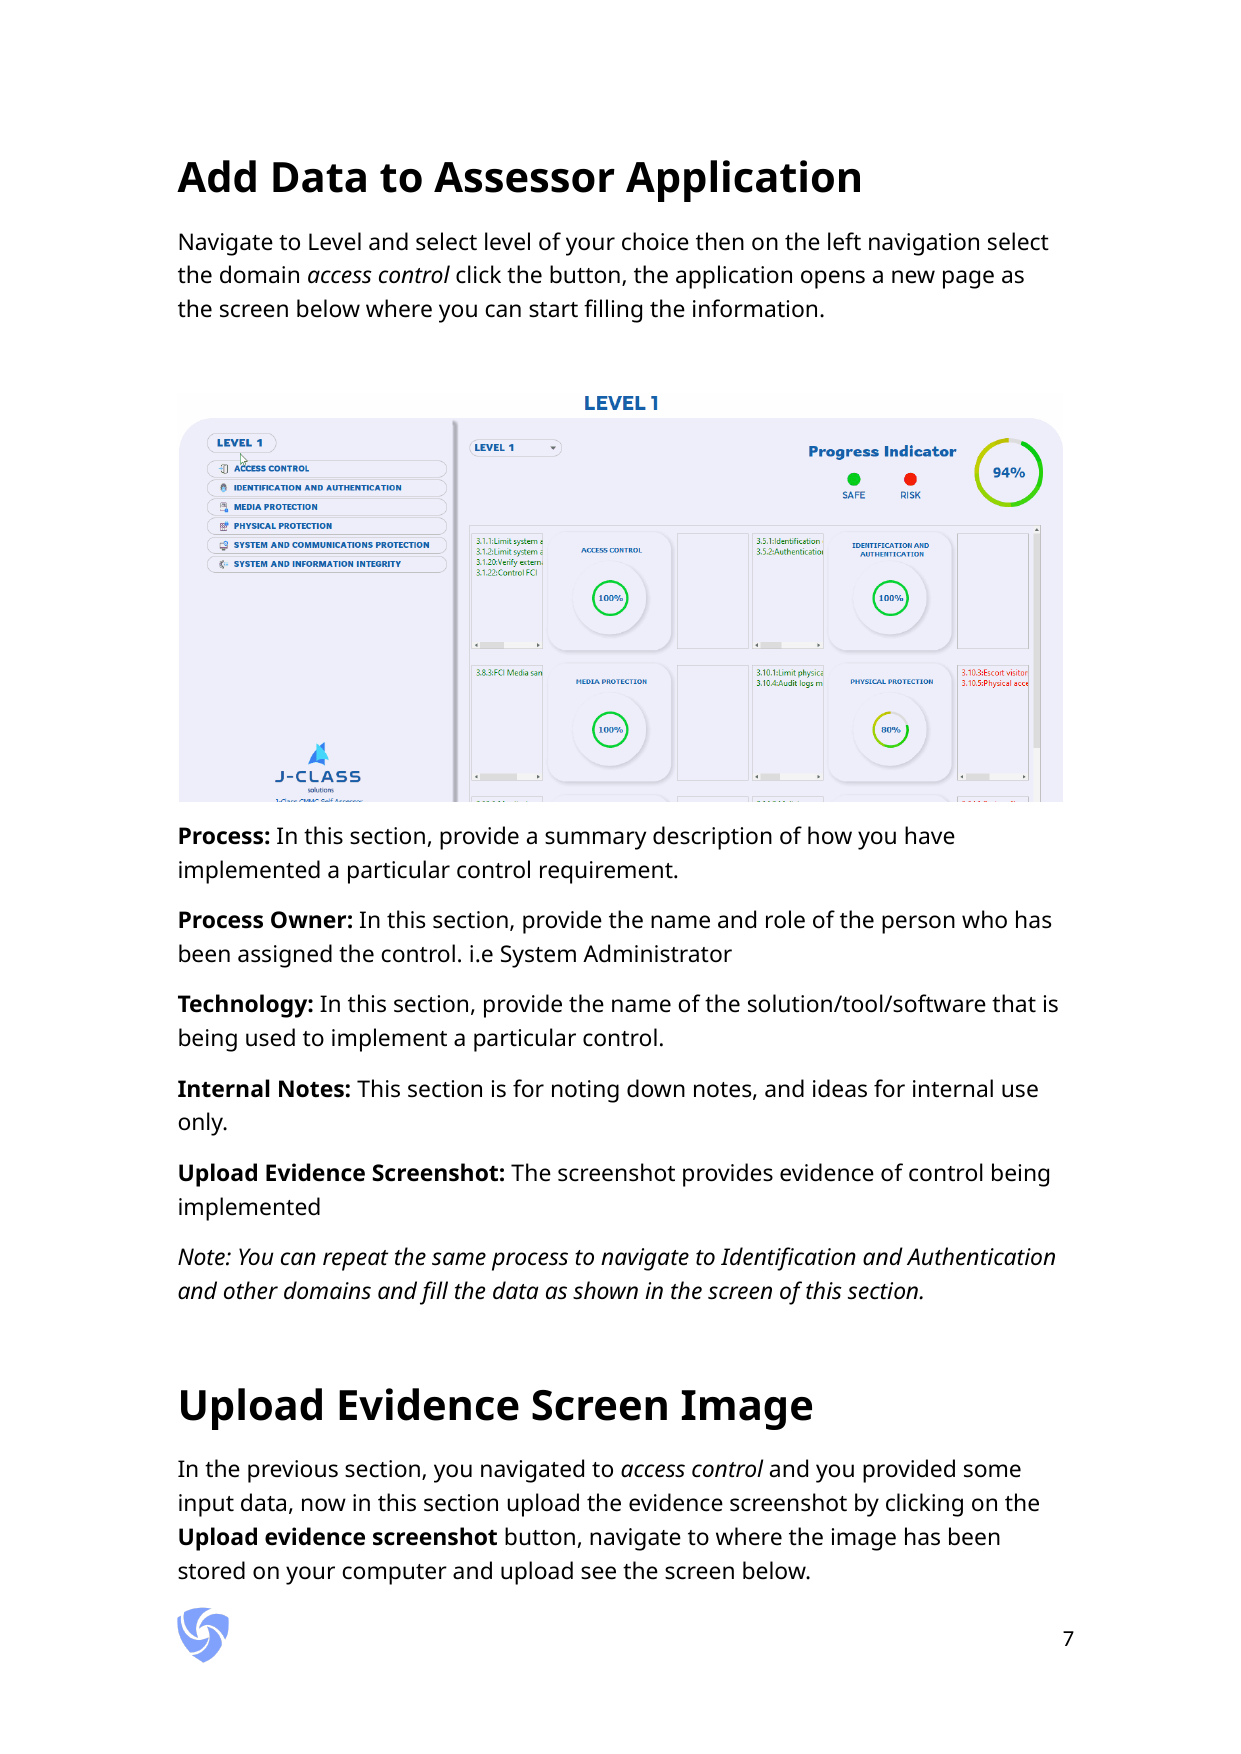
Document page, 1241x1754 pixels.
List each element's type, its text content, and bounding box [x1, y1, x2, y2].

text Process: In this section, provide a summary description of how you have implemented a particular control requirement. [177, 820, 1063, 885]
text Internal Notes: This section is for noting down notes, and ideas for internal use only. [177, 1073, 1063, 1138]
text Upload Evidence Screen Image [177, 1376, 1063, 1432]
text In the previous section, you navigated to access control and you provided some input data, now in this section upload the evidence screenshot by clicking on the Upload evidence screenshot button, navigate to where the image has been stored on your computer and upload see the screen below. [177, 1453, 1063, 1586]
text Note: You can repeat the same process to navigate to Identification and Authentication and other domains and fill the data as shown in the screen of this section. [177, 1241, 1063, 1306]
text Add Data to Assessor Application [177, 148, 1063, 204]
picture [177, 1607, 229, 1663]
text Navigate to Level and select level of your choice then on the left navigation select the domain access control click the button, the application opens a new page as the screen below where you can start filling the information. [177, 226, 1063, 324]
text Technology: In this section, provide the name of the solution/tool/software that is being used to implement a particular control. [177, 988, 1063, 1053]
text Upload Evidence Screenshot: The screenshot provides evidence of control being implemented [177, 1157, 1063, 1222]
text Process Owner: In this section, provide the name and role of the person who has been assigned the control. i.e System Administrator [177, 904, 1063, 969]
picture [177, 393, 1063, 802]
